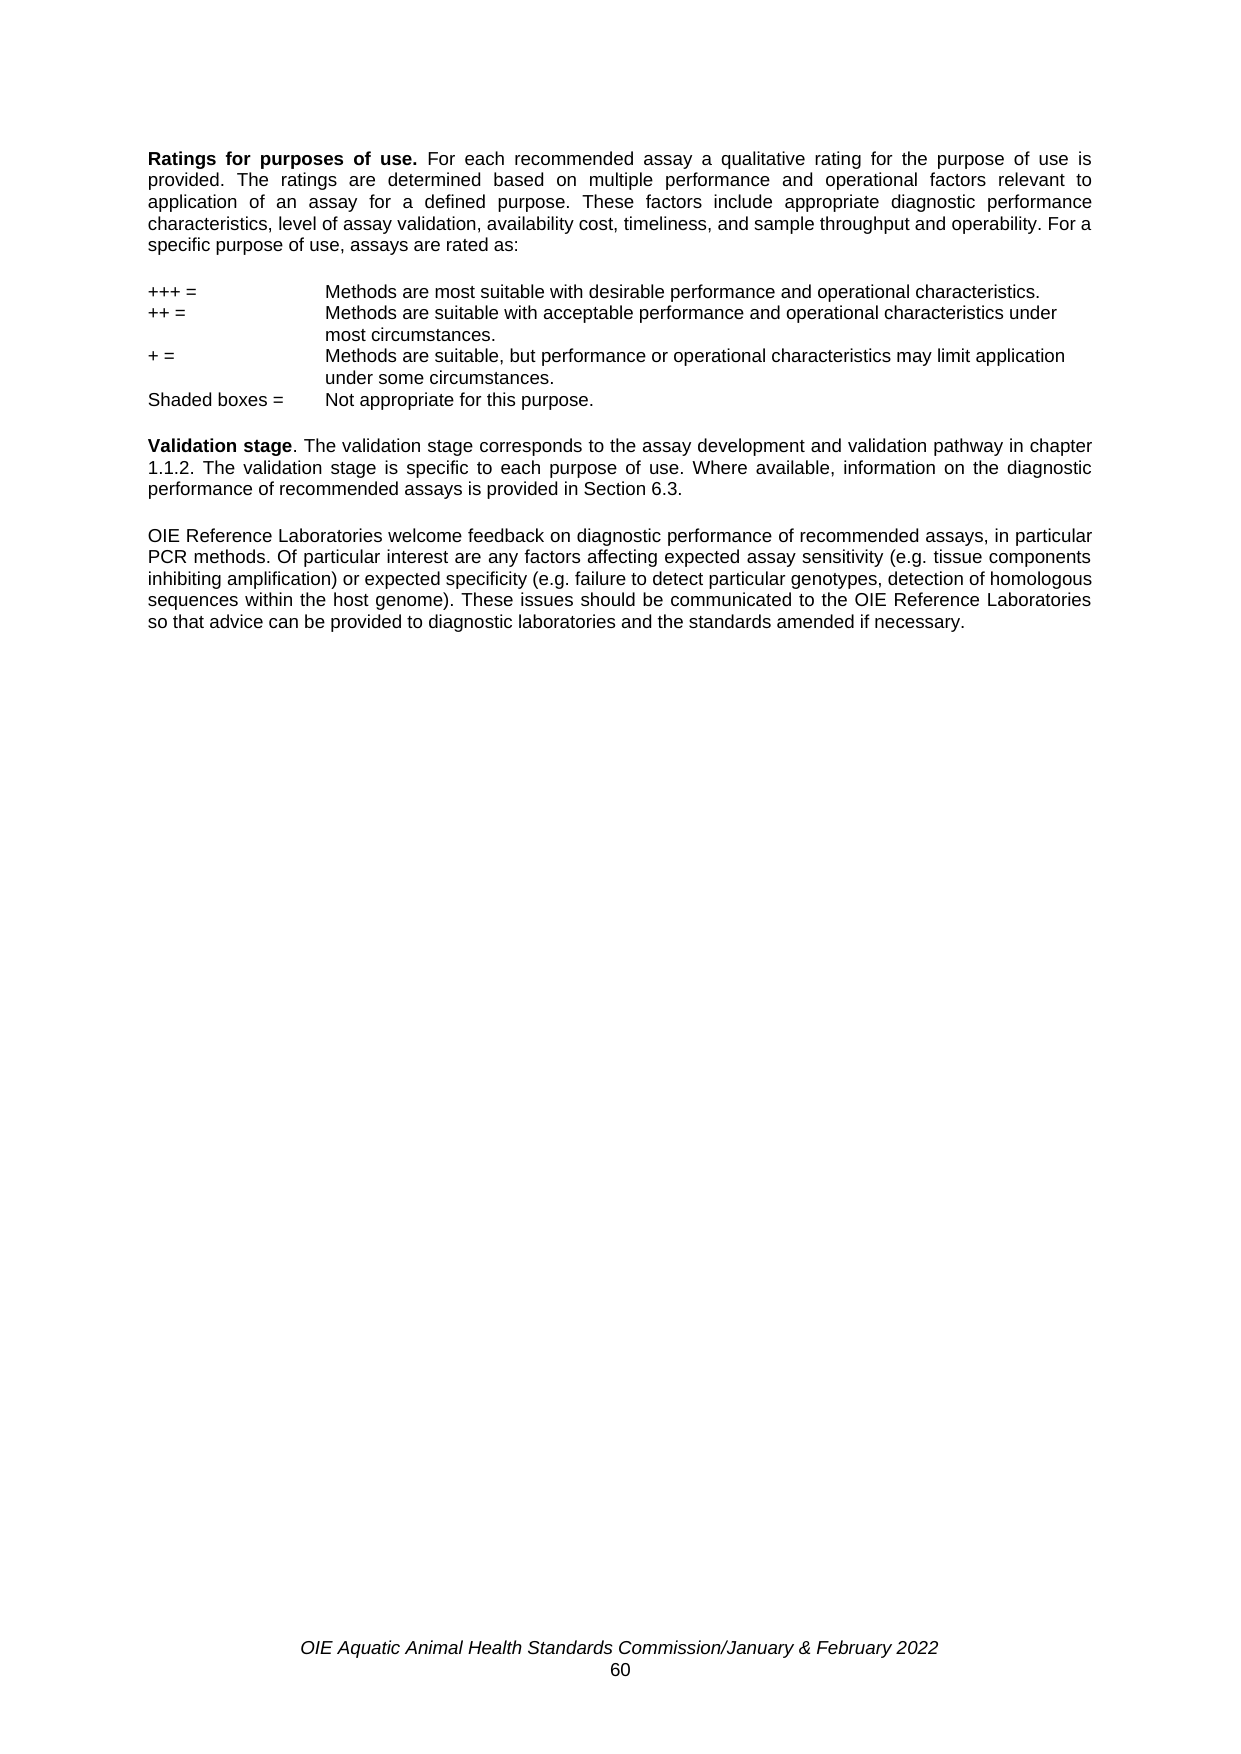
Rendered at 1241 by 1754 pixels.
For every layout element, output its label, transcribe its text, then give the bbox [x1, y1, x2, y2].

text +++ = Methods are most suitable with desirable performance and operational characteristics. [148, 281, 1092, 302]
text OIE Reference Laboratories welcome feedback on diagnostic performance of recommended assays, in particular PCR methods. Of particular interest are any factors affecting expected assay sensitivity (e.g. tissue components inhibiting amplification) or expected specificity (e.g. failure to detect particular genotypes, detection of homologous sequences within the host genome). These issues should be communicated to the OIE Reference Laboratories so that advice can be provided to diagnostic laboratories and the standards amended if necessary. [148, 524, 1092, 632]
text Ratings for purposes of use. For each recommended assay a qualitative rating for the purpose of use is provided. The ratings are determined based on multiple performance and operational factors relevant to application of an assay for a defined purpose. These factors include appropriate diagnostic performance characteristics, level of assay validation, availability cost, timeliness, and sample throughput and operability. For a specific purpose of use, assays are rated as: [148, 148, 1092, 256]
text ++ = Methods are suitable with acceptable performance and operational characteristics under most circumstances. [148, 302, 1092, 345]
text + = Methods are suitable, but performance or operational characteristics may limit application under some circumstances. [148, 345, 1092, 388]
text Shaded boxes = Not appropriate for this purpose. [148, 388, 1092, 410]
text Validation stage. The validation stage corresponds to the assay development and validation pathway in chapter 1.1.2. The validation stage is specific to each purpose of use. Where available, information on the diagnostic performance of recommended assays is provided in Section 6.3. [148, 435, 1092, 499]
